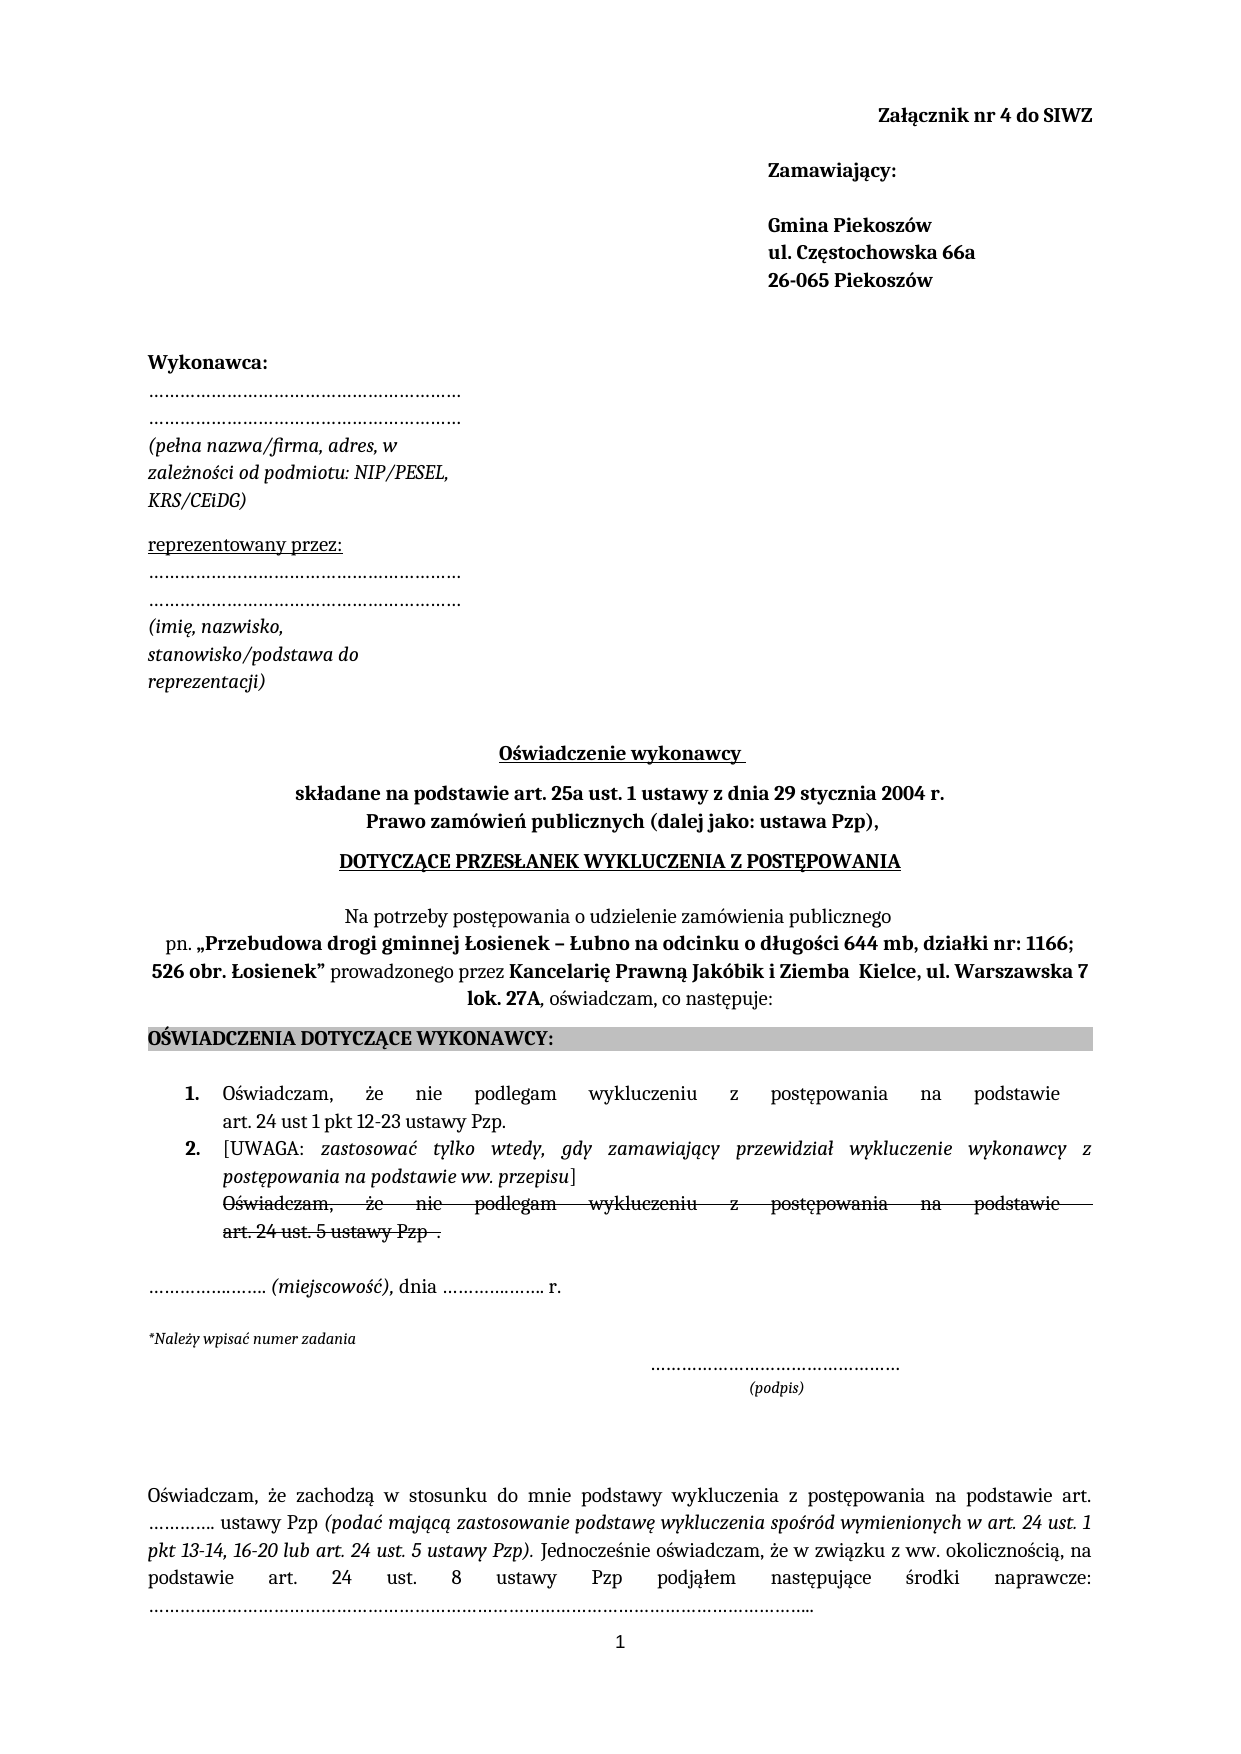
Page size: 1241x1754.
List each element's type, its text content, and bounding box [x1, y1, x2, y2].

text Zamawiający: [694, 158, 1093, 182]
text OŚWIADCZENIA DOTYCZĄCE WYKONAWCY: [148, 1027, 1093, 1051]
text Wykonawca: [148, 351, 1093, 375]
text Na potrzeby postępowania o udzielenie zamówienia publicznego pn. „Przebudowa drogi gminnej Łosienek – Łubno na odcinku o długości 644 mb, działki nr: 1166; 526 obr. Łosienek” prowadzonego przez Kancelarię Prawną Jakóbik i Ziemba Kielce, ul. Warszawska 7 lok. 27A, oświadczam, co następuje: [148, 904, 1093, 1011]
text 26-065 Piekoszów [768, 268, 1093, 292]
list Oświadczam, że nie podlegam wykluczeniu z postępowania na podstawie art. 24 ust. 5 ustawy Pzp . [223, 1205, 1093, 1243]
text Gmina Piekoszów [768, 213, 1093, 237]
text *Należy wpisać numer zadania [133, 1329, 1093, 1348]
text ul. Częstochowska 66a [768, 241, 1093, 265]
text Oświadczenie wykonawcy [148, 742, 1093, 766]
text Oświadczam, że zachodzą w stosunku do mnie podstawy wykluczenia z postępowania na podstawie art. …………. ustawy Pzp (podać mającą zastosowanie podstawę wykluczenia spośród wymienionych w art. 24 ust. 1 pkt 13-14, 16-20 lub art. 24 ust. 5 ustawy Pzp). Jednocześnie oświadczam, że w związku z ww. okolicznością, na podstawie art. 24 ust. 8 ustawy Pzp podjąłem następujące środki naprawcze: ……………………………………………………………………………………………………………….. [148, 1483, 1093, 1617]
text (podpis) [738, 1379, 1093, 1398]
list Oświadczam, że nie podlegam wykluczeniu z postępowania na podstawie art. 24 ust 1 pkt 12-23 ustawy Pzp. [185, 1082, 1093, 1133]
text ………………………………………………………………………………………………………… [148, 378, 472, 430]
list [UWAGA: zastosować tylko wtedy, gdy zamawiający przewidział wykluczenie wykonawcy z postępowania na podstawie ww. przepisu] [185, 1137, 1093, 1188]
text reprezentowany przez: [148, 533, 1093, 557]
text ………………………………………………………………………………………………………… [148, 560, 472, 612]
text ………………………………………… [148, 1351, 1093, 1375]
text Prawo zamówień publicznych (dalej jako: ustawa Pzp), [148, 809, 1093, 833]
text Załącznik nr 4 do SIWZ [694, 103, 1093, 127]
text (pełna nazwa/firma, adres, w zależności od podmiotu: NIP/PESEL, KRS/CEiDG) [148, 433, 472, 512]
text (imię, nazwisko, stanowisko/podstawa do reprezentacji) [148, 615, 472, 694]
text składane na podstawie art. 25a ust. 1 ustawy z dnia 29 stycznia 2004 r. [148, 782, 1093, 806]
text …………….……. (miejscowość), dnia ………….……. r. [148, 1274, 1093, 1298]
text DOTYCZĄCE PRZESŁANEK WYKLUCZENIA Z POSTĘPOWANIA [148, 849, 1093, 873]
